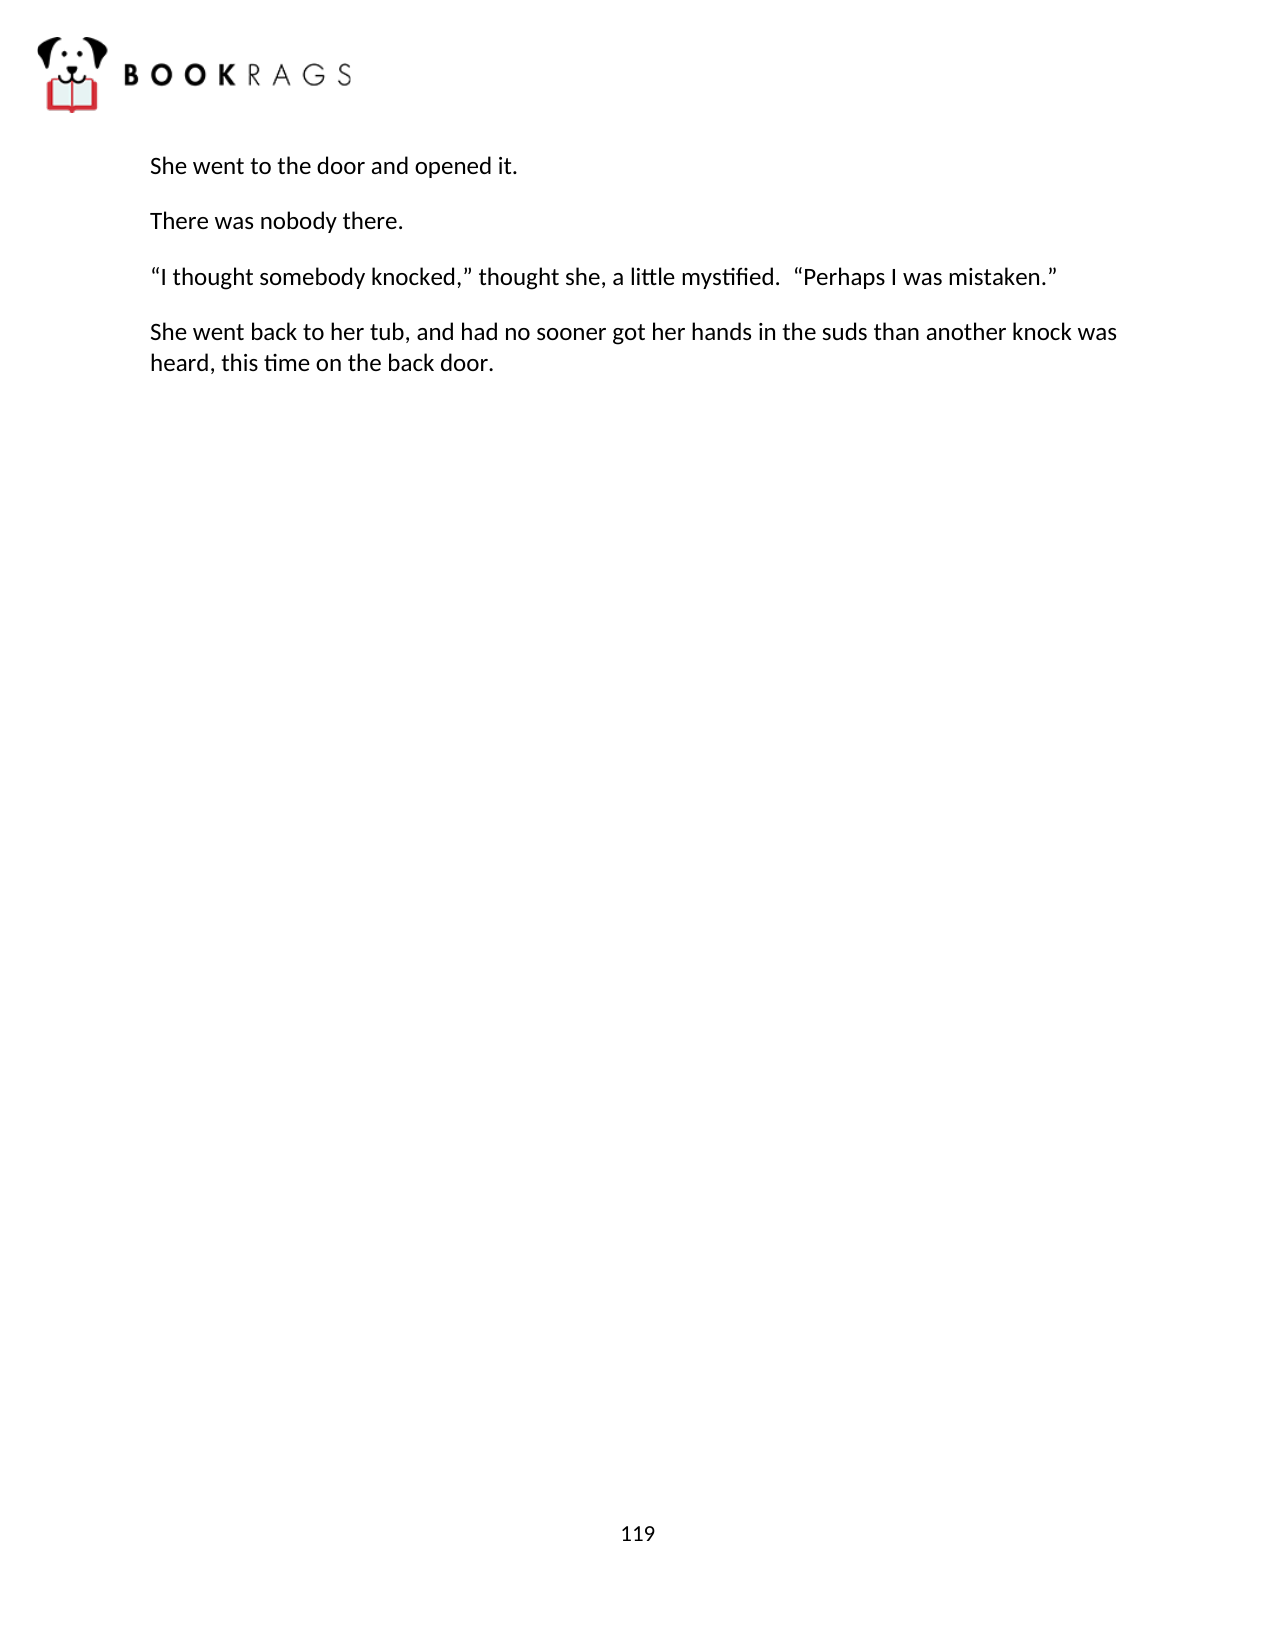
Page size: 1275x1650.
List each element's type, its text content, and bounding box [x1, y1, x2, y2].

text There was nobody there. [150, 206, 1125, 236]
text She went to the door and opened it. [150, 150, 1125, 181]
picture [37, 37, 351, 113]
text She went back to her tub, and had no sooner got her hands in the suds than another knock was heard, this time on the back door. [150, 317, 1125, 378]
text “I thought somebody knocked,” thought she, a little mystified. “Perhaps I was mistaken.” [150, 261, 1125, 292]
